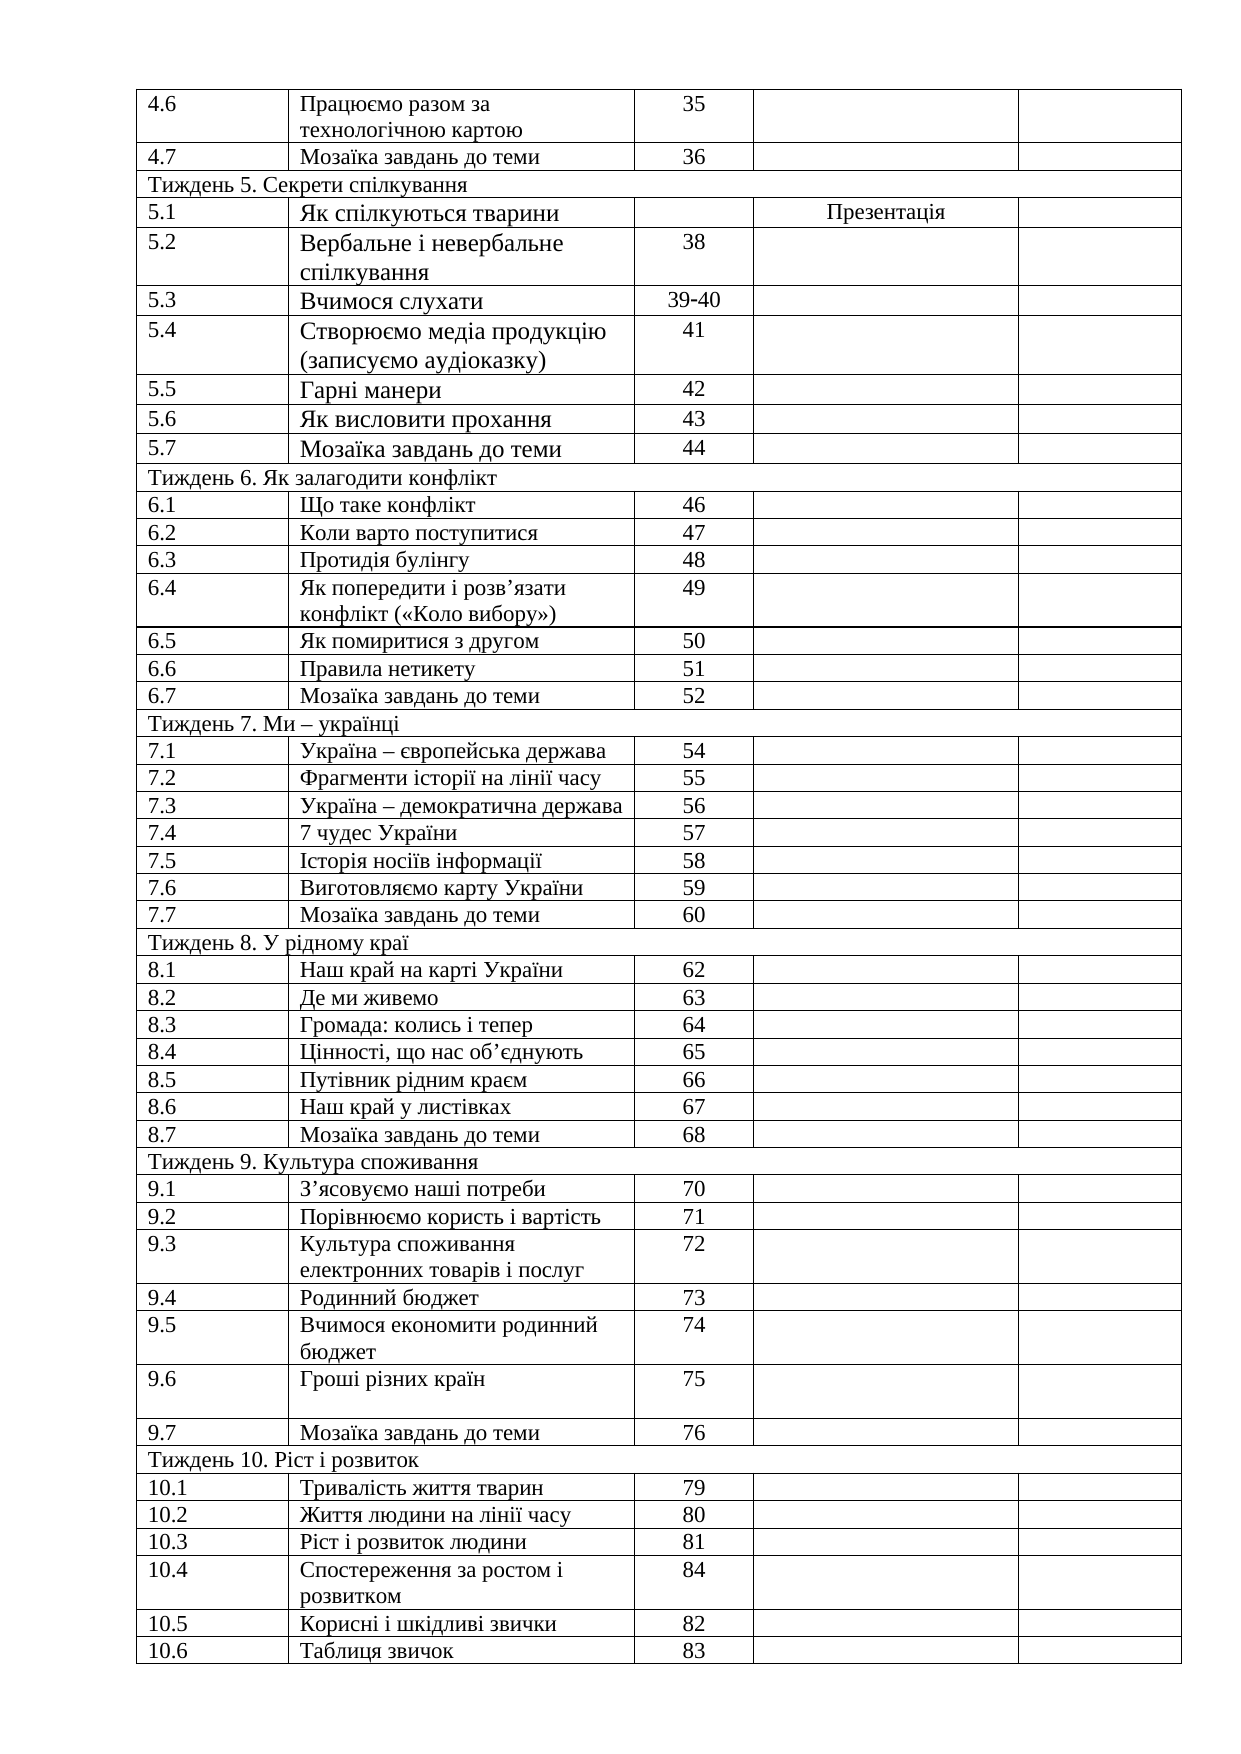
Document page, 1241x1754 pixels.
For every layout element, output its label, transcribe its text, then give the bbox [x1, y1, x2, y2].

table_cell Мозаїка завдань до теми [289, 143, 634, 170]
table_cell 65 [635, 1039, 753, 1065]
table_cell 75 [635, 1365, 753, 1418]
table_cell [1019, 1556, 1181, 1608]
table_cell 8.5 [137, 1066, 288, 1092]
table_cell Гарні манери [289, 375, 634, 403]
table_cell 66 [635, 1066, 753, 1092]
table_cell 54 [635, 737, 753, 763]
table_cell 49 [635, 574, 753, 626]
table_cell [1019, 1474, 1181, 1500]
table_cell 46 [635, 492, 753, 518]
table_cell 62 [635, 956, 753, 983]
table_cell [754, 901, 1018, 928]
table_cell 10.6 [137, 1637, 288, 1663]
table_cell [1019, 682, 1181, 709]
table_cell Тривалість життя тварин [289, 1474, 634, 1500]
table_cell [754, 1093, 1018, 1119]
table_cell [754, 1556, 1018, 1608]
table_cell Тиждень 7. Ми – українці [137, 710, 1181, 736]
table_cell [1019, 316, 1181, 374]
table_cell 57 [635, 819, 753, 846]
table_cell 7.4 [137, 819, 288, 846]
table_cell [754, 1419, 1018, 1445]
table_cell [754, 628, 1018, 654]
table_cell 52 [635, 682, 753, 709]
table_cell Таблиця звичок [289, 1637, 634, 1663]
table_cell 6.6 [137, 655, 288, 681]
table_cell [754, 1365, 1018, 1418]
table_cell [754, 316, 1018, 374]
table_cell Вчимося слухати [289, 286, 634, 315]
table_cell [1019, 492, 1181, 518]
table_cell [754, 405, 1018, 433]
table_cell [1019, 198, 1181, 227]
table_cell [754, 874, 1018, 900]
table_cell Культура споживання електронних товарів і послуг [289, 1230, 634, 1283]
table_cell 42 [635, 375, 753, 403]
table_cell [754, 228, 1018, 285]
table_cell 79 [635, 1474, 753, 1500]
table_cell 84 [635, 1556, 753, 1608]
table_cell 64 [635, 1011, 753, 1037]
table_cell 50 [635, 628, 753, 654]
table_cell [1019, 1039, 1181, 1065]
table_cell [754, 1121, 1018, 1147]
table_cell [754, 847, 1018, 873]
table_cell Корисні і шкідливі звички [289, 1610, 634, 1636]
table_cell Ріст і розвиток людини [289, 1529, 634, 1555]
table_cell Тиждень 5. Секрети спілкування [137, 171, 1181, 197]
table_cell [1019, 546, 1181, 573]
table_cell 5.6 [137, 405, 288, 433]
table_cell [754, 984, 1018, 1010]
table_cell 9.3 [137, 1230, 288, 1283]
table_cell 6.5 [137, 628, 288, 654]
table_cell Україна – демократична держава [289, 792, 634, 818]
table_cell 5.7 [137, 434, 288, 463]
table_cell [1019, 1093, 1181, 1119]
table_cell [1019, 1011, 1181, 1037]
table_cell 35 [635, 90, 753, 142]
table_cell [754, 1066, 1018, 1092]
table_cell Як спілкуються тварини [289, 198, 634, 227]
table_cell [1019, 1203, 1181, 1229]
table_cell 8.2 [137, 984, 288, 1010]
table_cell [1019, 574, 1181, 626]
table_cell [754, 765, 1018, 791]
table_cell Мозаїка завдань до теми [289, 901, 634, 928]
table_cell 47 [635, 519, 753, 545]
table_cell [754, 956, 1018, 983]
table_cell 59 [635, 874, 753, 900]
table_cell Тиждень 9. Культура споживання [137, 1148, 1181, 1174]
table_cell 73 [635, 1284, 753, 1310]
table_cell Де ми живемо [289, 984, 634, 1010]
table_cell [1019, 143, 1181, 170]
table_cell [1019, 792, 1181, 818]
table_cell 83 [635, 1637, 753, 1663]
table_cell 4.7 [137, 143, 288, 170]
table_cell Мозаїка завдань до теми [289, 1121, 634, 1147]
table_cell [1019, 1284, 1181, 1310]
table_cell 38 [635, 228, 753, 285]
table_cell [754, 1230, 1018, 1283]
table_cell [1019, 1175, 1181, 1202]
table_cell Тиждень 6. Як залагодити конфлікт [137, 464, 1181, 491]
table_cell Гроші різних країн [289, 1365, 634, 1418]
table_cell Протидія булінгу [289, 546, 634, 573]
table_cell 72 [635, 1230, 753, 1283]
table_cell [754, 375, 1018, 403]
table_cell [1019, 286, 1181, 315]
table_cell [1019, 1529, 1181, 1555]
table_cell [1019, 1121, 1181, 1147]
table_cell Наш край у листівках [289, 1093, 634, 1119]
table_cell [754, 1284, 1018, 1310]
table_cell 48 [635, 546, 753, 573]
table_cell [1019, 1419, 1181, 1445]
table_cell 10.1 [137, 1474, 288, 1500]
table_cell 4.6 [137, 90, 288, 142]
table_cell 8.6 [137, 1093, 288, 1119]
table_cell 9.7 [137, 1419, 288, 1445]
table_cell 8.7 [137, 1121, 288, 1147]
table_cell Презентація [754, 198, 1018, 227]
table_cell [1019, 405, 1181, 433]
table_cell 3940 [635, 286, 753, 315]
table_cell [1019, 847, 1181, 873]
table_cell 68 [635, 1121, 753, 1147]
table_cell 51 [635, 655, 753, 681]
table_cell 8.4 [137, 1039, 288, 1065]
table_cell [754, 819, 1018, 846]
table_cell [754, 792, 1018, 818]
table_cell [1019, 375, 1181, 403]
table_cell 10.5 [137, 1610, 288, 1636]
table_cell 36 [635, 143, 753, 170]
table_cell Як попередити і розв’язати конфлікт («Коло вибору») [289, 574, 634, 626]
table_cell Коли варто поступитися [289, 519, 634, 545]
table_cell Цінності, що нас об’єднують [289, 1039, 634, 1065]
table_cell [754, 286, 1018, 315]
table_cell Мозаїка завдань до теми [289, 682, 634, 709]
table_cell 10.2 [137, 1501, 288, 1527]
table_cell 70 [635, 1175, 753, 1202]
table_cell 10.4 [137, 1556, 288, 1608]
table_cell [754, 546, 1018, 573]
table_cell [754, 655, 1018, 681]
table_cell 5.1 [137, 198, 288, 227]
table_cell [1019, 434, 1181, 463]
table_cell [1019, 901, 1181, 928]
table_cell [754, 434, 1018, 463]
table_cell [754, 1311, 1018, 1364]
table_cell 8.1 [137, 956, 288, 983]
table_cell 55 [635, 765, 753, 791]
table_cell 6.2 [137, 519, 288, 545]
table_cell 82 [635, 1610, 753, 1636]
table_cell [635, 198, 753, 227]
table_cell 44 [635, 434, 753, 463]
table_cell 7.2 [137, 765, 288, 791]
table_cell [754, 1501, 1018, 1527]
table_cell 5.4 [137, 316, 288, 374]
table_cell [754, 737, 1018, 763]
table_cell 60 [635, 901, 753, 928]
table_cell 6.3 [137, 546, 288, 573]
table_cell [754, 90, 1018, 142]
table_cell 9.4 [137, 1284, 288, 1310]
table_cell Спостереження за ростом і розвитком [289, 1556, 634, 1608]
table_cell Вчимося економити родинний бюджет [289, 1311, 634, 1364]
table_cell 7.7 [137, 901, 288, 928]
table_cell Мозаїка завдань до теми [289, 1419, 634, 1445]
table_cell Громада: колись і тепер [289, 1011, 634, 1037]
table_cell Що таке конфлікт [289, 492, 634, 518]
table_cell 7.1 [137, 737, 288, 763]
table_cell [1019, 1365, 1181, 1418]
table_cell 71 [635, 1203, 753, 1229]
table_cell Як помиритися з другом [289, 628, 634, 654]
table_cell 10.3 [137, 1529, 288, 1555]
table_cell Правила нетикету [289, 655, 634, 681]
table_cell 43 [635, 405, 753, 433]
table_cell 8.3 [137, 1011, 288, 1037]
table_cell Як висловити прохання [289, 405, 634, 433]
table_cell [1019, 874, 1181, 900]
table_cell Україна – європейська держава [289, 737, 634, 763]
table_cell Тиждень 8. У рідному краї [137, 929, 1181, 955]
table_cell Вербальне і невербальне спілкування [289, 228, 634, 285]
table_cell [754, 1039, 1018, 1065]
table_cell [754, 143, 1018, 170]
table_cell 80 [635, 1501, 753, 1527]
table_cell [1019, 956, 1181, 983]
table_cell [754, 1474, 1018, 1500]
table_cell [1019, 737, 1181, 763]
table_cell [1019, 1311, 1181, 1364]
table_cell 9.2 [137, 1203, 288, 1229]
table_cell [754, 1610, 1018, 1636]
table_cell Путівник рідним краєм [289, 1066, 634, 1092]
table_cell 81 [635, 1529, 753, 1555]
table_cell 6.4 [137, 574, 288, 626]
table_cell [754, 1175, 1018, 1202]
table_cell 7.6 [137, 874, 288, 900]
table_cell Створюємо медіа продукцію (записуємо аудіоказку) [289, 316, 634, 374]
table_cell [754, 519, 1018, 545]
table_cell 56 [635, 792, 753, 818]
table_cell 63 [635, 984, 753, 1010]
table_cell [1019, 519, 1181, 545]
table_cell 9.5 [137, 1311, 288, 1364]
table_cell [1019, 90, 1181, 142]
table_cell [1019, 1066, 1181, 1092]
table_cell [1019, 1610, 1181, 1636]
table_cell 58 [635, 847, 753, 873]
table_cell [1019, 228, 1181, 285]
table_cell [754, 1529, 1018, 1555]
table_cell [1019, 655, 1181, 681]
table_cell [1019, 765, 1181, 791]
table_cell 5.2 [137, 228, 288, 285]
table_cell Виготовляємо карту України [289, 874, 634, 900]
table_cell [1019, 1230, 1181, 1283]
table_cell [754, 574, 1018, 626]
table_cell 7.3 [137, 792, 288, 818]
table_cell 76 [635, 1419, 753, 1445]
table_cell Мозаїка завдань до теми [289, 434, 634, 463]
table_cell [754, 1637, 1018, 1663]
table_cell Родинний бюджет [289, 1284, 634, 1310]
table_cell [754, 1203, 1018, 1229]
table_cell [1019, 1637, 1181, 1663]
table_cell [1019, 1501, 1181, 1527]
table_cell 5.3 [137, 286, 288, 315]
table_cell 41 [635, 316, 753, 374]
table_cell Наш край на карті України [289, 956, 634, 983]
table_cell Тиждень 10. Ріст і розвиток [137, 1446, 1181, 1473]
table_cell [1019, 984, 1181, 1010]
table_cell [1019, 819, 1181, 846]
table_cell [754, 682, 1018, 709]
table_cell Порівнюємо користь і вартість [289, 1203, 634, 1229]
table_cell 7.5 [137, 847, 288, 873]
table_cell З’ясовуємо наші потреби [289, 1175, 634, 1202]
table_cell [754, 492, 1018, 518]
table_cell Історія носіїв інформації [289, 847, 634, 873]
table_cell 6.7 [137, 682, 288, 709]
table_cell 9.6 [137, 1365, 288, 1418]
table_cell [754, 1011, 1018, 1037]
table_cell 74 [635, 1311, 753, 1364]
table_cell 6.1 [137, 492, 288, 518]
table_cell 9.1 [137, 1175, 288, 1202]
table_cell 67 [635, 1093, 753, 1119]
table_cell Фрагменти історії на лінії часу [289, 765, 634, 791]
table_cell 7 чудес України [289, 819, 634, 846]
table_cell [1019, 628, 1181, 654]
table_cell Життя людини на лінії часу [289, 1501, 634, 1527]
table_cell Працюємо разом за технологічною картою [289, 90, 634, 142]
table_cell 5.5 [137, 375, 288, 403]
